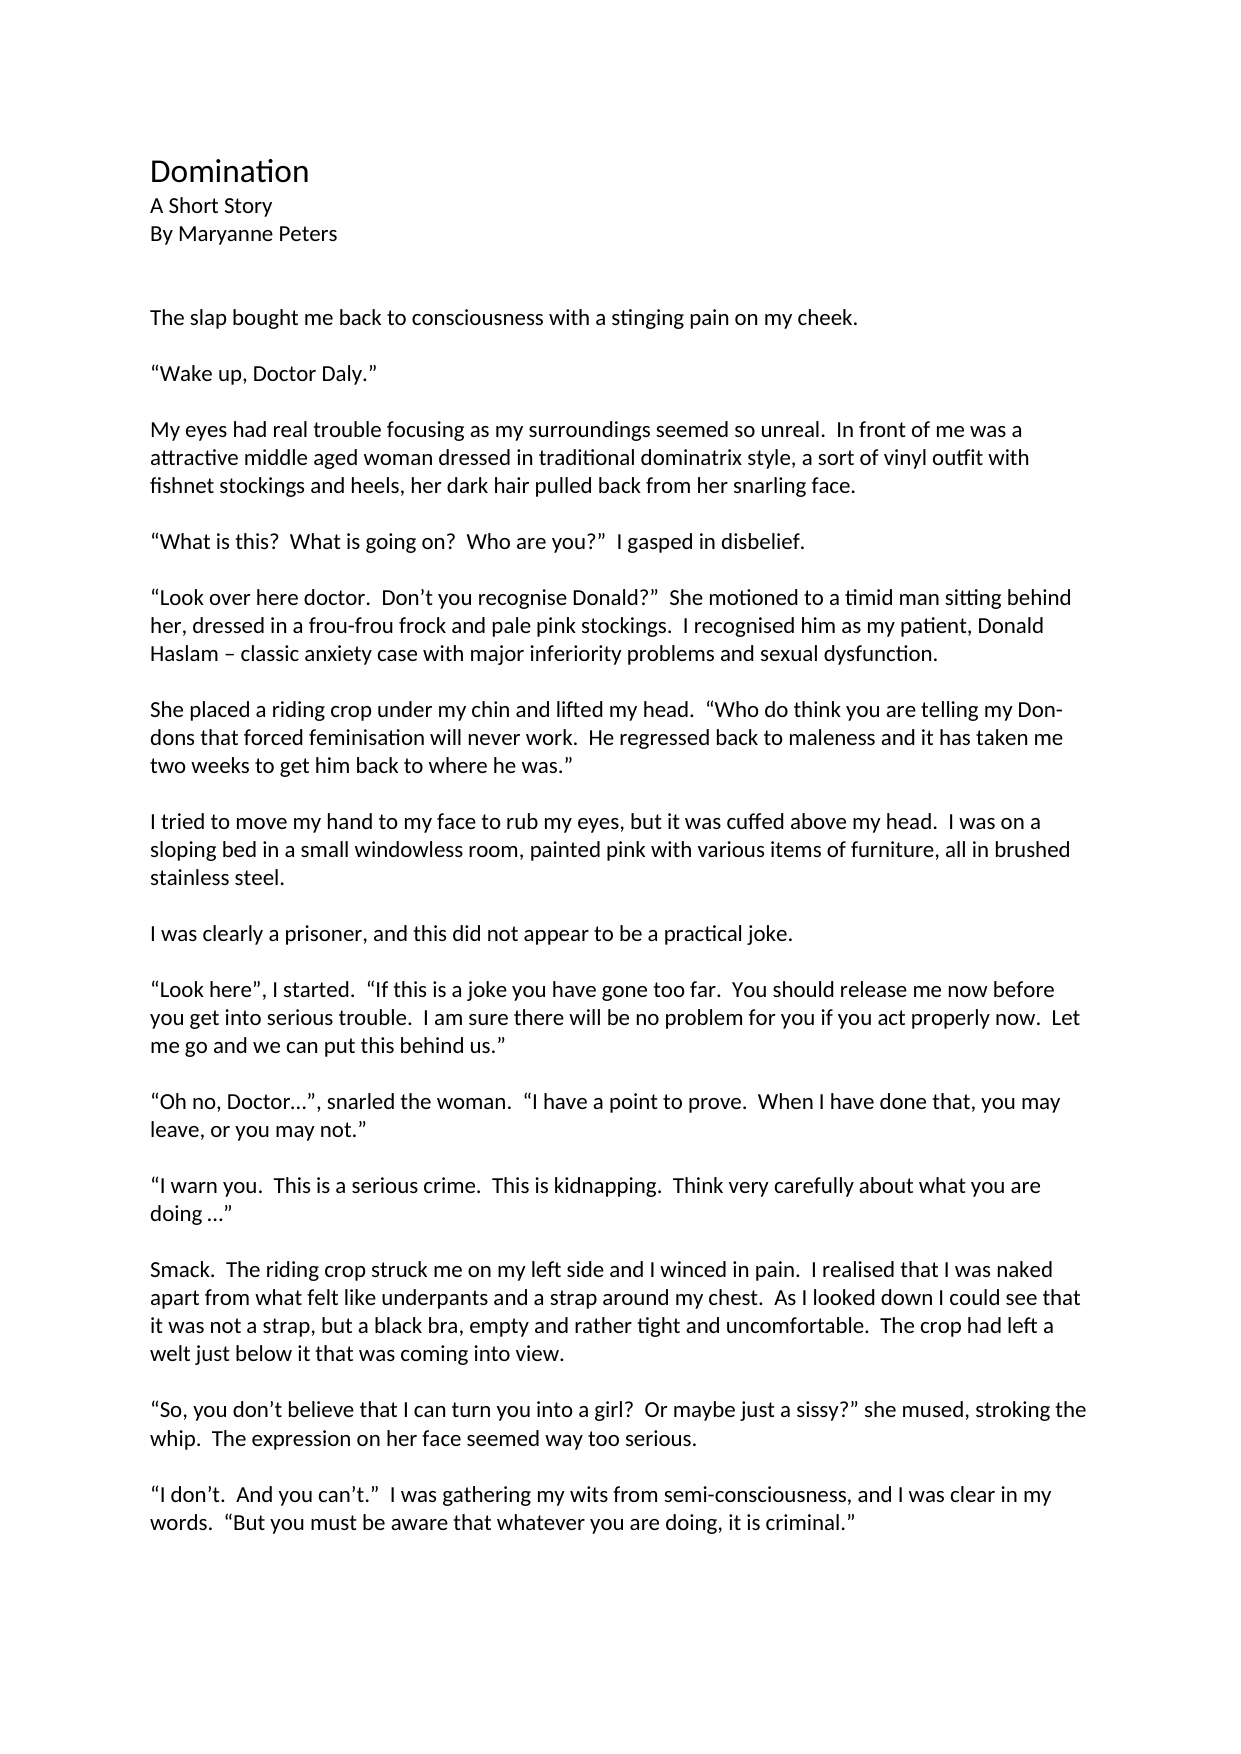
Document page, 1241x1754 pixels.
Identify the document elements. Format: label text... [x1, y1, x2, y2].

text “I don’t. And you can’t.” I was gathering my wits from semi-consciousness, and I was clear in my words. “But you must be aware that whatever you are doing, it is criminal.” [150, 1480, 1090, 1536]
text “So, you don’t believe that I can turn you into a girl? Or maybe just a sissy?” she mused, stroking the whip. The expression on her face seemed way too serious. [150, 1396, 1090, 1452]
text Smack. The riding crop struck me on my left side and I winced in pain. I realised that I was naked apart from what felt like underpants and a strap around my chest. As I looked down I could see that it was not a strap, but a black bra, empty and rather tight and uncomfortable. The crop had left a welt just below it that was coming into view. [150, 1256, 1090, 1368]
text My eyes had real trouble focusing as my surroundings seemed so unreal. In front of me was a attractive middle aged woman dressed in traditional dominatrix style, a sort of vinyl outfit with fishnet stockings and heels, her dark hair pulled back from her snarling face. [150, 415, 1090, 499]
text Domination [150, 150, 1090, 191]
text By Maryanne Peters [150, 219, 1090, 247]
text I tried to move my hand to my face to rub my eyes, but it was cuffed above my head. I was on a sloping bed in a small windowless room, painted pink with various items of furniture, all in brushed stainless steel. [150, 807, 1090, 891]
text A Short Story [150, 191, 1090, 219]
text “Oh no, Doctor…”, snarled the woman. “I have a point to prove. When I have done that, you may leave, or you may not.” [150, 1087, 1090, 1143]
text “I warn you. This is a serious crime. This is kidnapping. Think very carefully about what you are doing …” [150, 1171, 1090, 1227]
text “Look here”, I started. “If this is a joke you have gone too far. You should release me now before you get into serious trouble. I am sure there will be no problem for you if you act properly now. Let me go and we can put this behind us.” [150, 975, 1090, 1059]
text “What is this? What is going on? Who are you?” I gasped in disbelief. [150, 527, 1090, 555]
text She placed a riding crop under my chin and lifted my head. “Who do think you are telling my Don-dons that forced feminisation will never work. He regressed back to maleness and it has taken me two weeks to get him back to where he was.” [150, 695, 1090, 779]
text I was clearly a prisoner, and this did not appear to be a practical joke. [150, 919, 1090, 947]
text The slap bought me back to consciousness with a stinging pain on my cheek. [150, 303, 1090, 331]
text “Wake up, Doctor Daly.” [150, 359, 1090, 387]
text “Look over here doctor. Don’t you recognise Donald?” She motioned to a timid man sitting behind her, dressed in a frou-frou frock and pale pink stockings. I recognised him as my patient, Donald Haslam – classic anxiety case with major inferiority problems and sexual dysfunction. [150, 583, 1090, 667]
